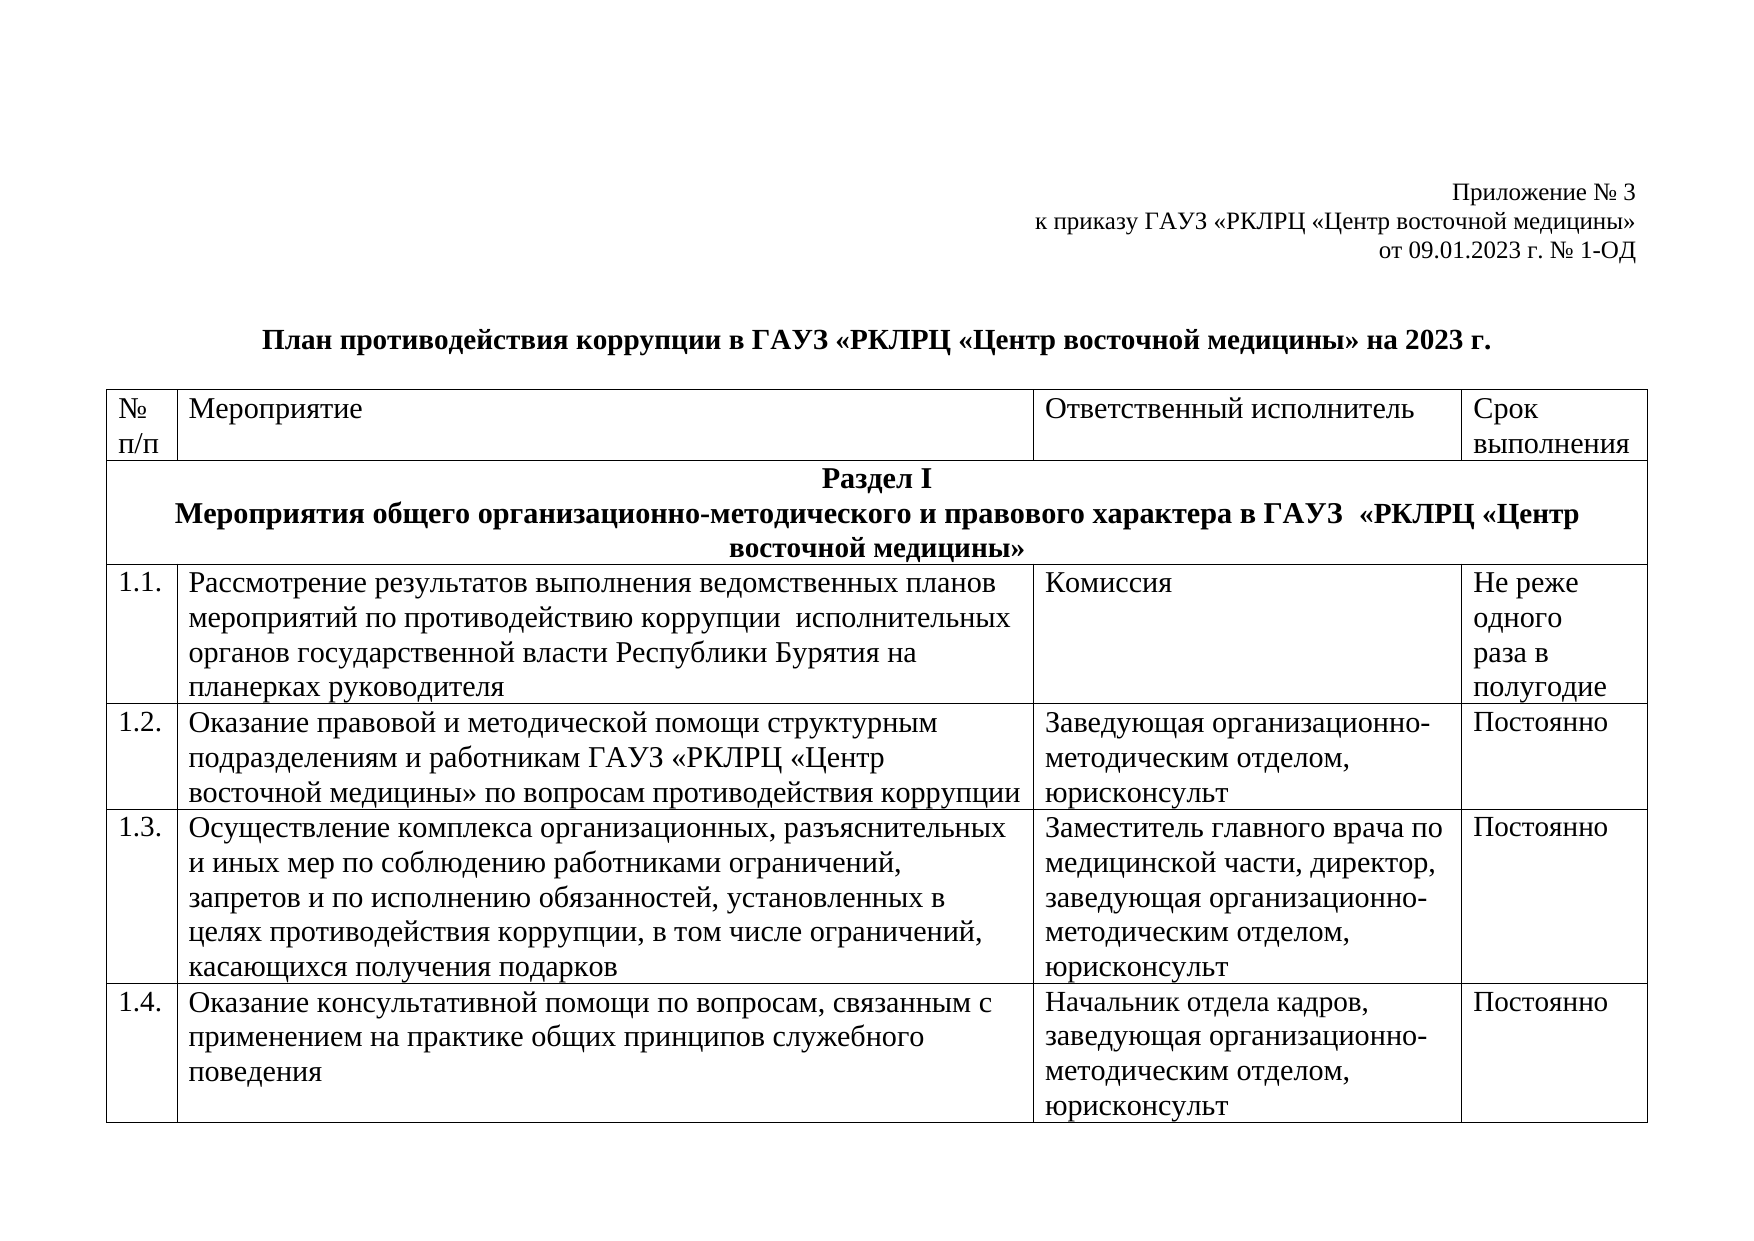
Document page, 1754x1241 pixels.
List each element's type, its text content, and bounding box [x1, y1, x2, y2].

table_cell Постоянно [1462, 984, 1647, 1122]
table_header Ответственный исполнитель [1034, 390, 1461, 459]
table_cell Оказание правовой и методической помощи структурным подразделениям и работникам ГАУЗ «РКЛРЦ «Центр восточной медицины» по вопросам противодействия коррупции [178, 704, 1033, 808]
table_cell Оказание консультативной помощи по вопросам, связанным с применением на практике общих принципов служебного поведения [178, 984, 1033, 1122]
table_cell Заместитель главного врача по медицинской части, директор, заведующая организационно-методическим отделом, юрисконсульт [1034, 810, 1461, 983]
table_cell Постоянно [1462, 704, 1647, 808]
table_header Срок выполнения [1462, 390, 1647, 459]
table_cell Заведующая организационно-методическим отделом, юрисконсульт [1034, 704, 1461, 808]
table_cell 1.2. [107, 704, 177, 808]
table_cell Комиссия [1034, 565, 1461, 703]
text от 09.01.2023 г. № 1-ОД [118, 235, 1636, 263]
table_cell Не реже одного раза в полугодие [1462, 565, 1647, 703]
table_cell Осуществление комплекса организационных, разъяснительных и иных мер по соблюдению работниками ограничений, запретов и по исполнению обязанностей, установленных в целях противодействия коррупции, в том числе ограничений, касающихся получения подарков [178, 810, 1033, 983]
table_header № п/п [107, 390, 177, 459]
table_cell 1.3. [107, 810, 177, 983]
table_cell Рассмотрение результатов выполнения ведомственных планов мероприятий по противодействию коррупции исполнительных органов государственной власти Республики Бурятия на планерках руководителя [178, 565, 1033, 703]
table_cell Начальник отдела кадров, заведующая организационно-методическим отделом, юрисконсульт [1034, 984, 1461, 1122]
table_cell 1.1. [107, 565, 177, 703]
table_cell 1.4. [107, 984, 177, 1122]
table_cell Постоянно [1462, 810, 1647, 983]
text к приказу ГАУЗ «РКЛРЦ «Центр восточной медицины» [118, 206, 1636, 235]
table_header Мероприятие [178, 390, 1033, 459]
table_cell Раздел I Мероприятия общего организационно-методического и правового характера в ГАУЗ «РКЛРЦ «Центр восточной медицины» [107, 461, 1647, 563]
text План противодействия коррупции в ГАУЗ «РКЛРЦ «Центр восточной медицины» на 2023 г. [118, 322, 1636, 356]
text Приложение № 3 [118, 177, 1636, 206]
